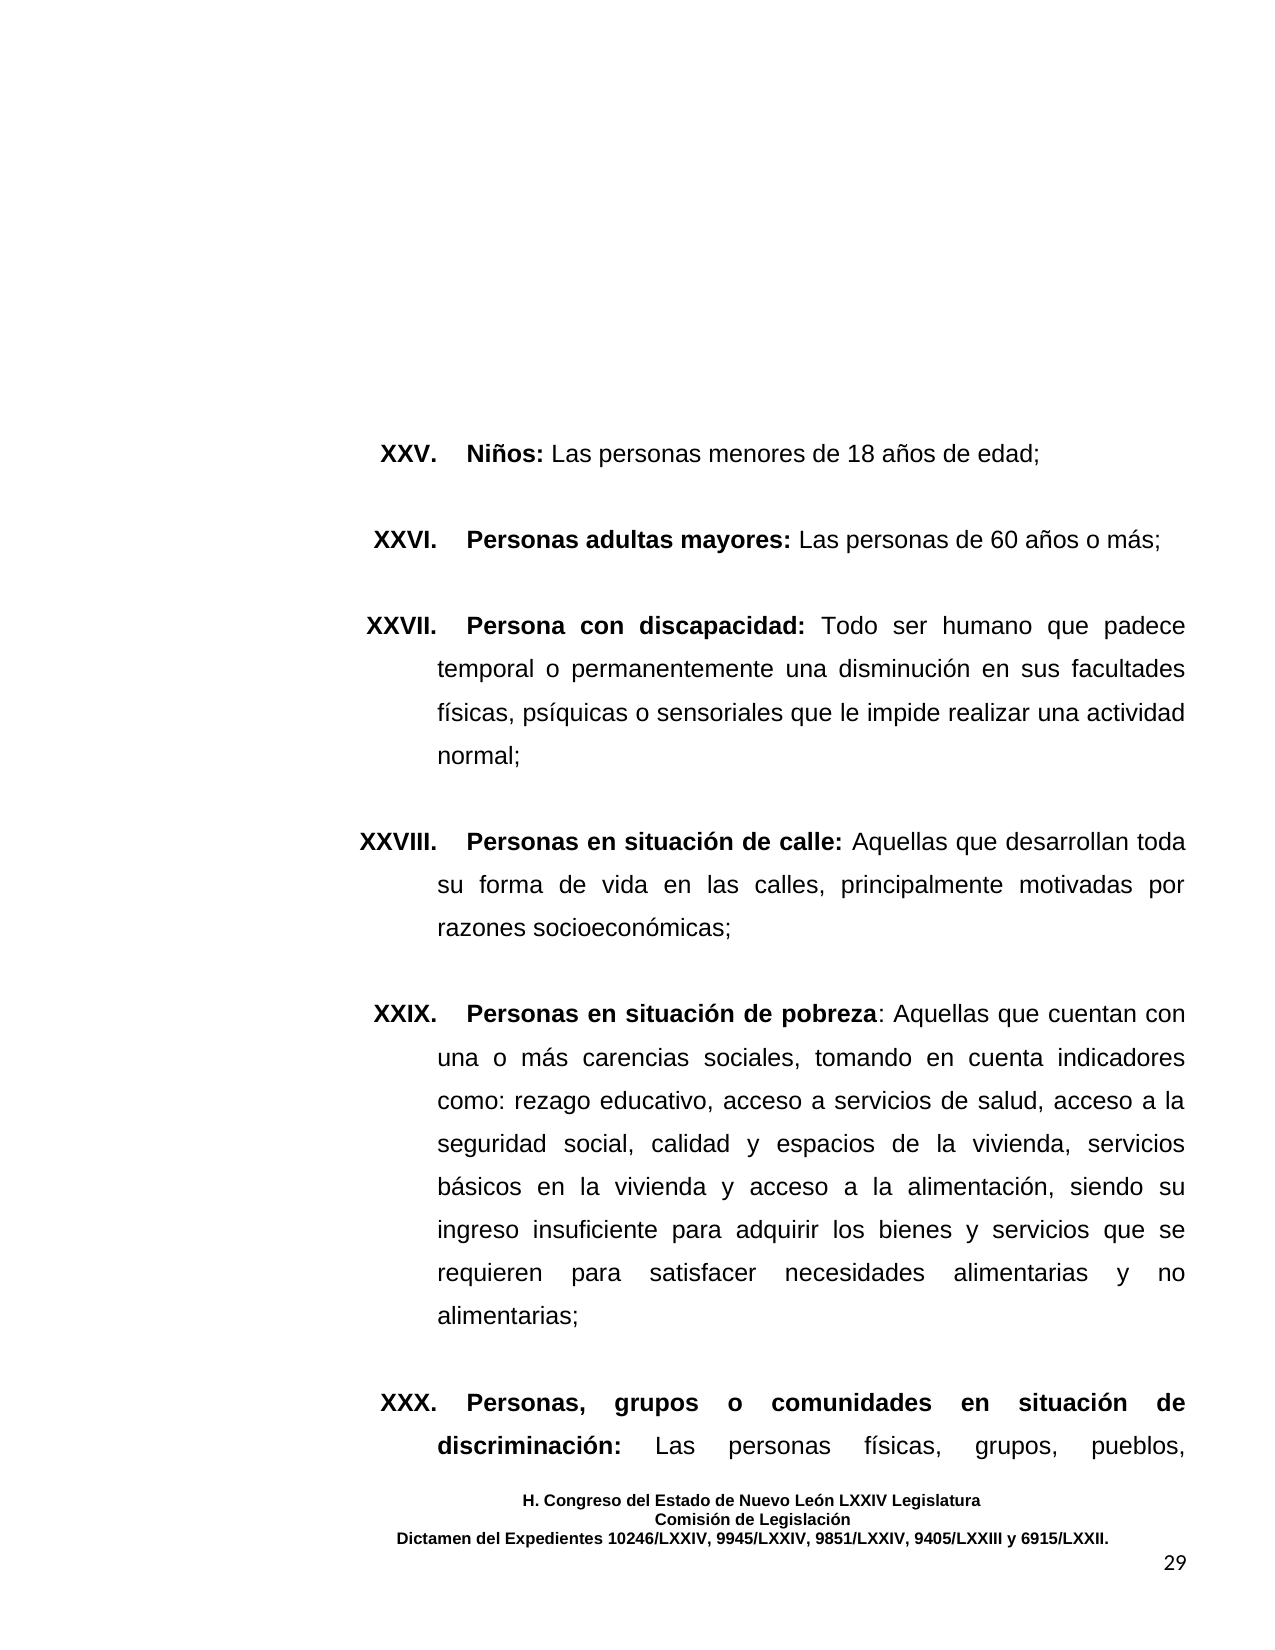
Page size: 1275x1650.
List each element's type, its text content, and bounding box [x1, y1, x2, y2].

list Personas en situación de pobreza: Aquellas que cuentan con una o más carencias sociales, tomando en cuenta indicadores como: rezago educativo, acceso a servicios de salud, acceso a la seguridad social, calidad y espacios de la vivienda, servicios básicos en la vivienda y acceso a la alimentación, siendo su ingreso insuficiente para adquirir los bienes y servicios que se requieren para satisfacer necesidades alimentarias y no alimentarias; [437, 999, 1186, 1330]
list Persona con discapacidad: Todo ser humano que padece temporal o permanentemente una disminución en sus facultades físicas, psíquicas o sensoriales que le impide realizar una actividad normal; [437, 611, 1186, 769]
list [437, 1388, 1186, 1459]
list Niños: Las personas menores de 18 años de edad; [437, 439, 1186, 468]
list Personas adultas mayores: Las personas de 60 años o más; [437, 525, 1186, 554]
list Personas en situación de calle: Aquellas que desarrollan toda su forma de vida en las calles, principalmente motivadas por razones socioeconómicas; [437, 827, 1186, 942]
